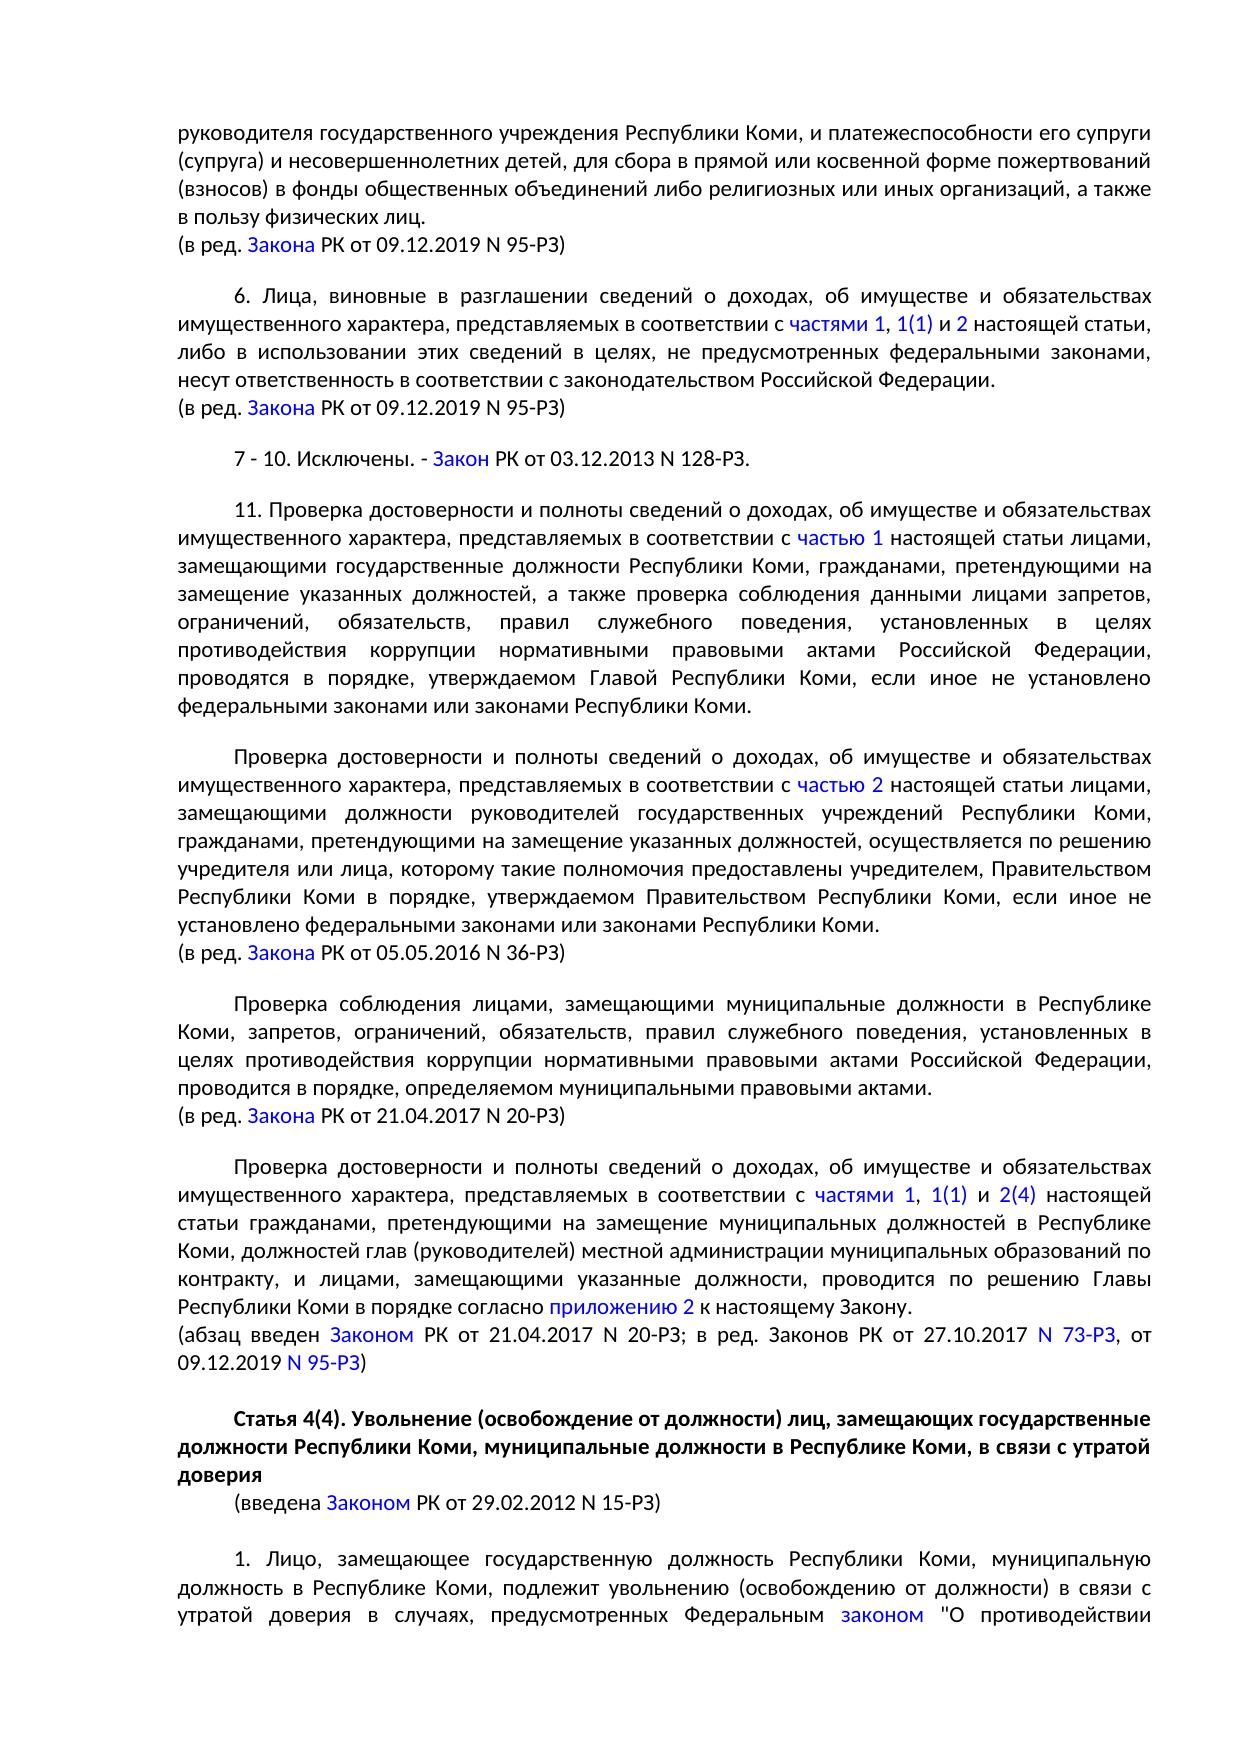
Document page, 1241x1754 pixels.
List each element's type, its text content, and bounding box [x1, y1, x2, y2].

text (абзац введен Законом РК от 21.04.2017 N 20-РЗ; в ред. Законов РК от 27.10.2017 N 73-РЗ, от 09.12.2019 N 95-РЗ) [177, 1320, 1152, 1376]
text (в ред. Закона РК от 21.04.2017 N 20-РЗ) [177, 1101, 1152, 1129]
text 6. Лица, виновные в разглашении сведений о доходах, об имуществе и обязательствах имущественного характера, представляемых в соответствии с частями 1, 1(1) и 2 настоящей статьи, либо в использовании этих сведений в целях, не предусмотренных федеральными законами, несут ответственность в соответствии с законодательством Российской Федерации. [177, 281, 1152, 393]
text Проверка соблюдения лицами, замещающими муниципальные должности в Республике Коми, запретов, ограничений, обязательств, правил служебного поведения, установленных в целях противодействия коррупции нормативными правовыми актами Российской Федерации, проводится в порядке, определяемом муниципальными правовыми актами. [177, 989, 1152, 1101]
text (в ред. Закона РК от 09.12.2019 N 95-РЗ) [177, 393, 1152, 421]
text (в ред. Закона РК от 09.12.2019 N 95-РЗ) [177, 230, 1152, 258]
title Статья 4(4). Увольнение (освобождение от должности) лиц, замещающих государственные должности Республики Коми, муниципальные должности в Республике Коми, в связи с утратой доверия [177, 1404, 1152, 1488]
text 11. Проверка достоверности и полноты сведений о доходах, об имуществе и обязательствах имущественного характера, представляемых в соответствии с частью 1 настоящей статьи лицами, замещающими государственные должности Республики Коми, гражданами, претендующими на замещение указанных должностей, а также проверка соблюдения данными лицами запретов, ограничений, обязательств, правил служебного поведения, установленных в целях противодействия коррупции нормативными правовыми актами Российской Федерации, проводятся в порядке, утверждаемом Главой Республики Коми, если иное не установлено федеральными законами или законами Республики Коми. [177, 495, 1152, 719]
text Проверка достоверности и полноты сведений о доходах, об имуществе и обязательствах имущественного характера, представляемых в соответствии с частями 1, 1(1) и 2(4) настоящей статьи гражданами, претендующими на замещение муниципальных должностей в Республике Коми, должностей глав (руководителей) местной администрации муниципальных образований по контракту, и лицами, замещающими указанные должности, проводится по решению Главы Республики Коми в порядке согласно приложению 2 к настоящему Закону. [177, 1152, 1152, 1320]
text (введена Законом РК от 29.02.2012 N 15-РЗ) [177, 1488, 1152, 1517]
text (в ред. Закона РК от 05.05.2016 N 36-РЗ) [177, 938, 1152, 966]
text 7 - 10. Исключены. - Закон РК от 03.12.2013 N 128-РЗ. [177, 444, 1152, 472]
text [177, 118, 1152, 230]
text Проверка достоверности и полноты сведений о доходах, об имуществе и обязательствах имущественного характера, представляемых в соответствии с частью 2 настоящей статьи лицами, замещающими должности руководителей государственных учреждений Республики Коми, гражданами, претендующими на замещение указанных должностей, осуществляется по решению учредителя или лица, которому такие полномочия предоставлены учредителем, Правительством Республики Коми в порядке, утверждаемом Правительством Республики Коми, если иное не установлено федеральными законами или законами Республики Коми. [177, 742, 1152, 938]
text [177, 1544, 1152, 1629]
